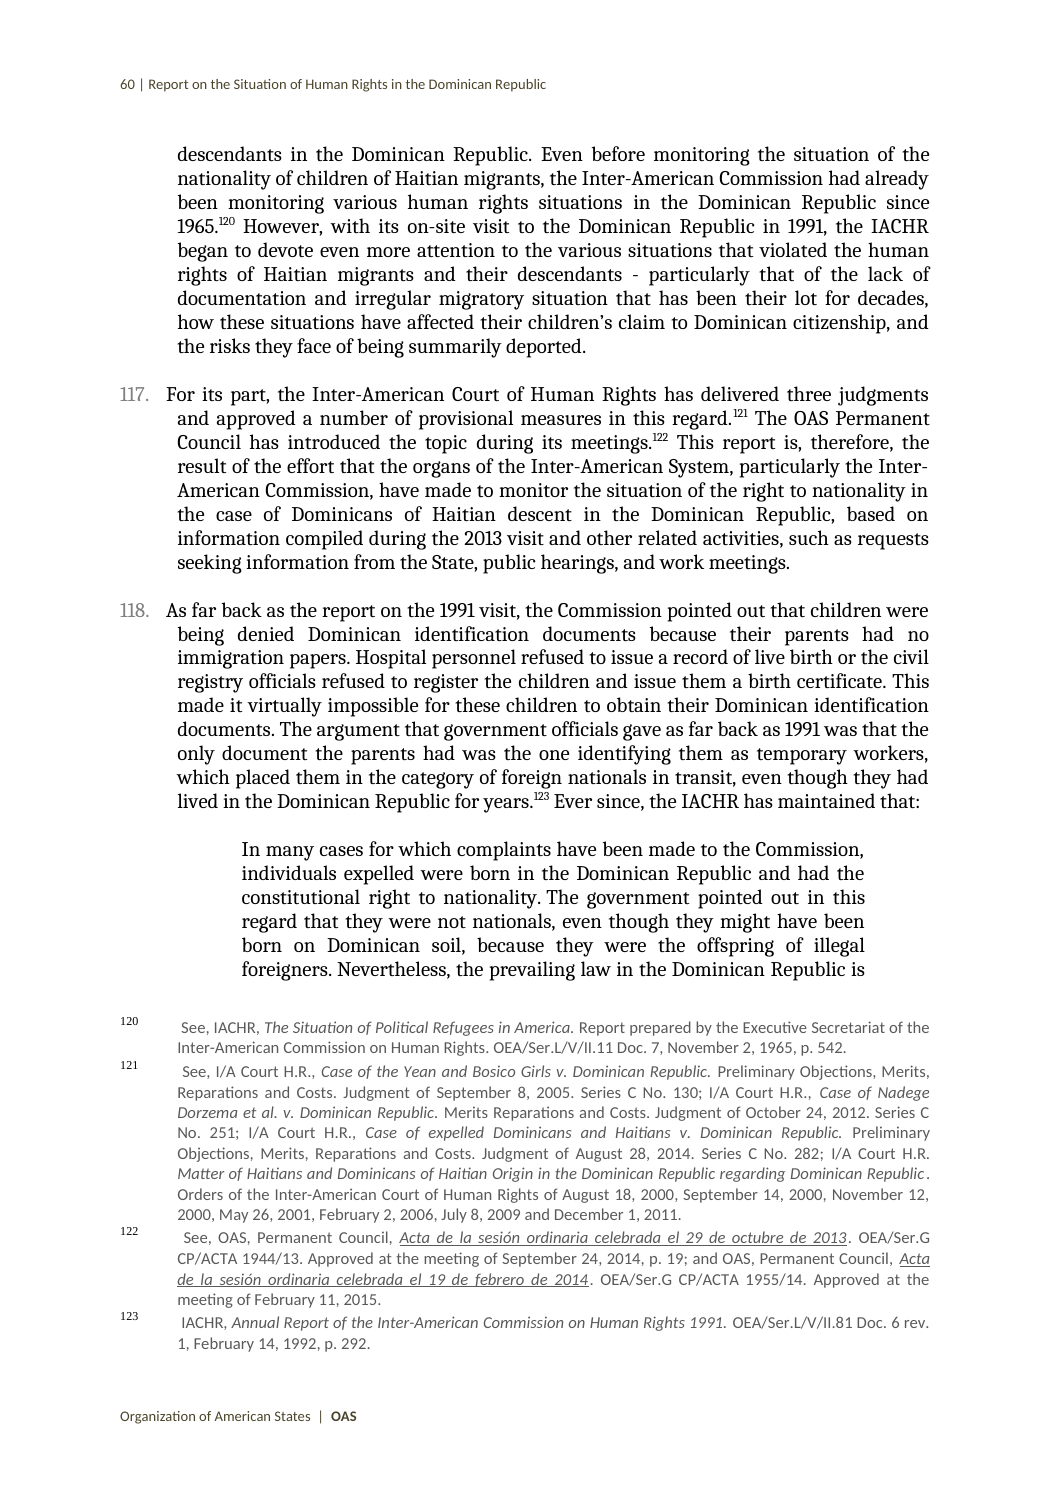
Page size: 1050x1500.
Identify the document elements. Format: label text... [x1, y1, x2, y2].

list For its part, the Inter-American Court of Human Rights has delivered three judgments and approved a number of provisional measures in this regard. The OAS Permanent Council has introduced the topic during its meetings. This report is, therefore, the result of the effort that the organs of the Inter-American System, particularly the Inter-American Commission, have made to monitor the situation of the right to nationality in the case of Dominicans of Haitian descent in the Dominican Republic, based on information compiled during the 2013 visit and other related activities, such as requests seeking information from the State, public hearings, and work meetings. [120, 383, 930, 574]
text In many cases for which complaints have been made to the Commission, individuals expelled were born in the Dominican Republic and had the constitutional right to nationality. The government pointed out in this regard that they were not nationals, even though they might have been born on Dominican soil, because they were the offspring of illegal foreigners. Nevertheless, the prevailing law in the Dominican Republic is that of jus soli, and the exceptions established by the Dominican Constitution in its Article 11 refer to "the legitimate children of foreign residents in the country as diplomatic representatives or individuals in transit in the country." With regard to the second exception, we cannot say that the persons who have been expelled were "in transit," since many of them have lived 20, 30, and even 40 years in the Dominican Republic. [241, 838, 866, 982]
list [120, 143, 930, 359]
list As far back as the report on the 1991 visit, the Commission pointed out that children were being denied Dominican identification documents because their parents had no immigration papers. Hospital personnel refused to issue a record of live birth or the civil registry officials refused to register the children and issue them a birth certificate. This made it virtually impossible for these children to obtain their Dominican identification documents. The argument that government officials gave as far back as 1991 was that the only document the parents had was the one identifying them as temporary workers, which placed them in the category of foreign nationals in transit, even though they had lived in the Dominican Republic for years. Ever since, the IACHR has maintained that: [120, 598, 930, 814]
